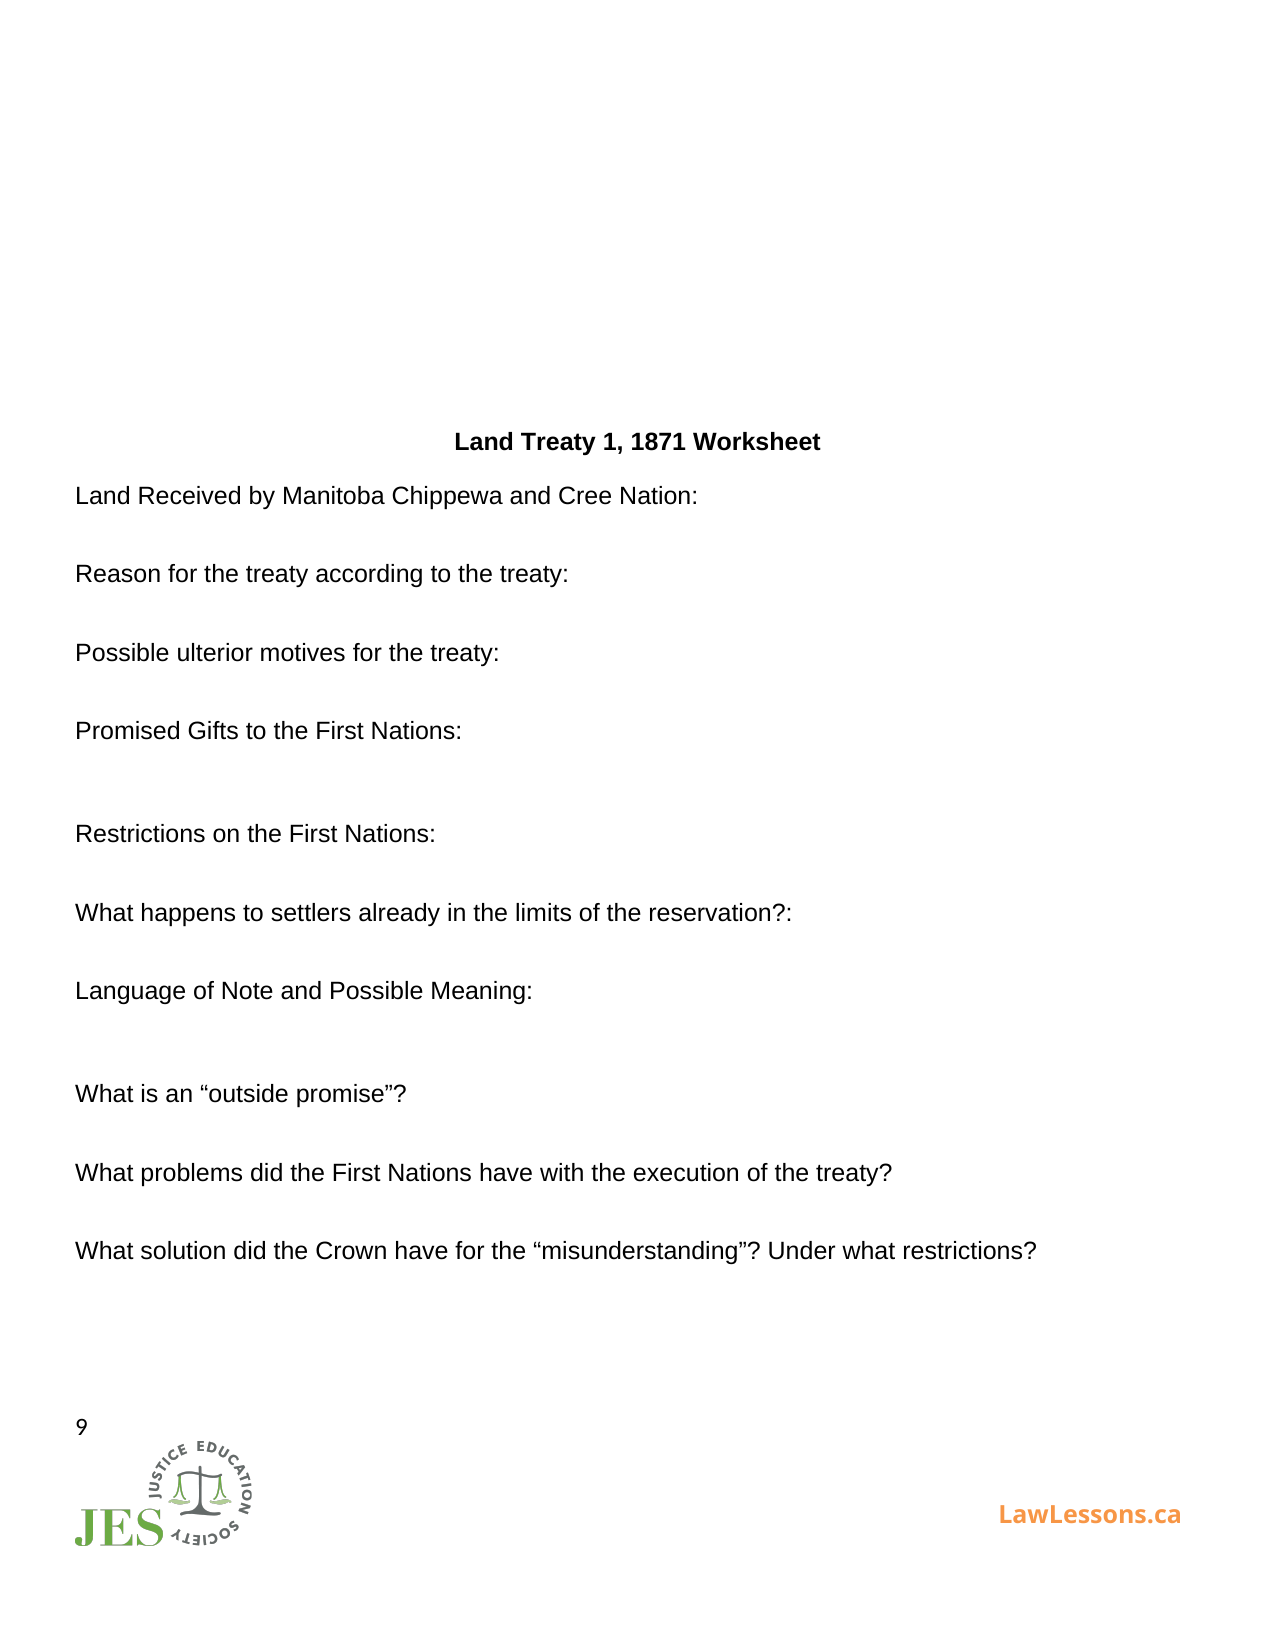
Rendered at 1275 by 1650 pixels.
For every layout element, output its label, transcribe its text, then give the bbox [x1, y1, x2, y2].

text Possible ulterior motives for the treaty: [75, 638, 1200, 667]
text Restrictions on the First Nations: [75, 819, 1200, 848]
text What is an “outside promise”? [75, 1079, 1200, 1108]
text Land Received by Manitoba Chippewa and Cree Nation: [75, 481, 1200, 510]
text What solution did the Crown have for the “misunderstanding”? Under what restrictions? [75, 1236, 1200, 1265]
picture [75, 1441, 252, 1546]
text What problems did the First Nations have with the execution of the treaty? [75, 1158, 1200, 1187]
text What happens to settlers already in the limits of the reservation?: [75, 898, 1200, 927]
text Reason for the treaty according to the treaty: [75, 559, 1200, 588]
text Language of Note and Possible Meaning: [75, 976, 1200, 1005]
text Promised Gifts to the First Nations: [75, 716, 1200, 745]
text Land Treaty 1, 1871 Worksheet [75, 427, 1200, 456]
